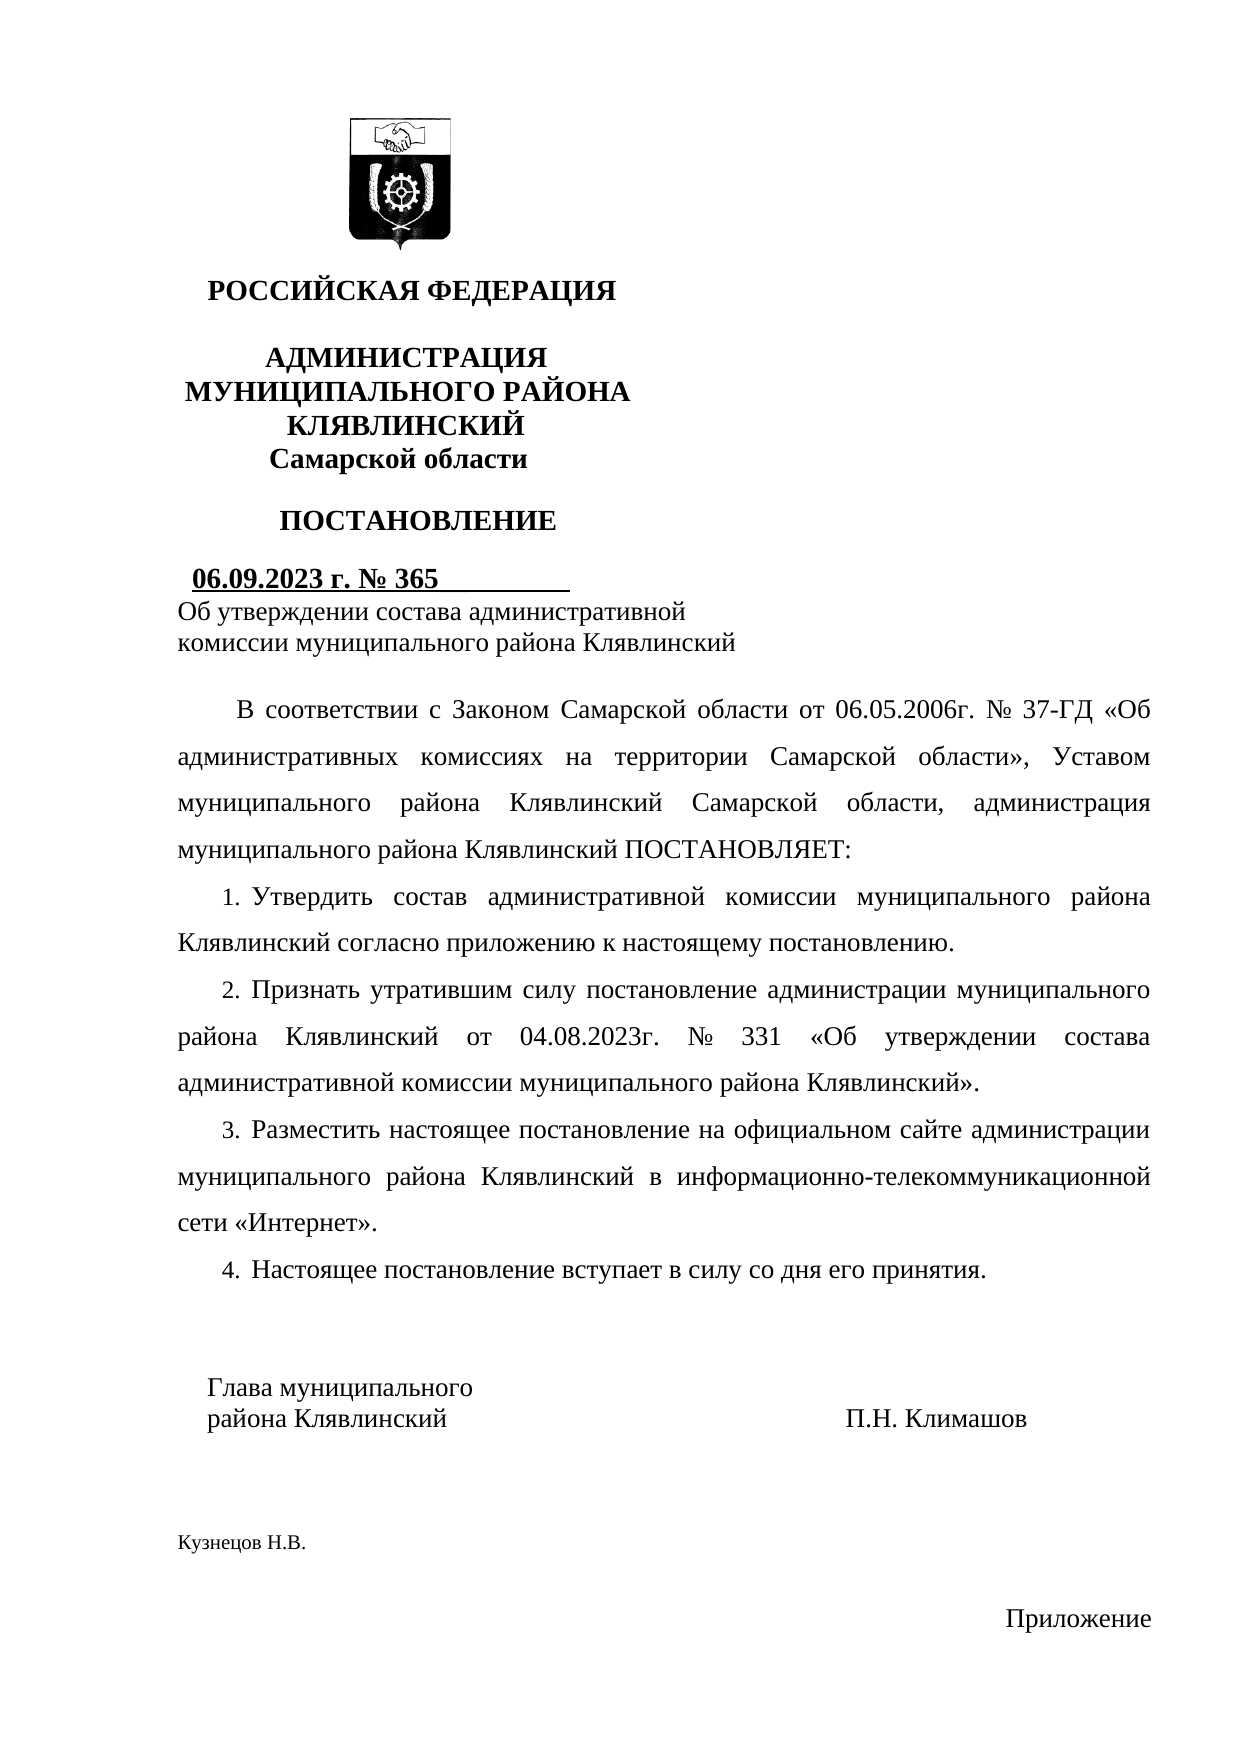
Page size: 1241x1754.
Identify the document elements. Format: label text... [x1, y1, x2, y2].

text района Клявлинский П.Н. Климашов [207, 1402, 1152, 1433]
text ПОСТАНОВЛЕНИЕ [177, 503, 1152, 537]
text Глава муниципального [207, 1371, 1152, 1402]
text комиссии муниципального района Клявлинский [177, 626, 1152, 657]
list Признать утратившим силу постановление администрации муниципального района Клявлинский от 04.08.2023г. № 331 «Об утверждении состава административной комиссии муниципального района Клявлинский». [177, 973, 1152, 1097]
list Настоящее постановление вступает в силу со дня его принятия. [177, 1253, 1152, 1284]
text 06.09.2023 г. № 365__ [177, 561, 1152, 594]
text Об утверждении состава административной [177, 594, 1152, 626]
picture [349, 118, 451, 250]
list Утвердить состав административной комиссии муниципального района Клявлинский согласно приложению к настоящему постановлению. [177, 879, 1152, 957]
text АДМИНИСТРАЦИЯ [177, 341, 1152, 374]
text Самарской области [177, 441, 1152, 475]
text МУНИЦИПАЛЬНОГО РАЙОНА [177, 374, 1152, 408]
text КЛЯВЛИНСКИЙ [177, 408, 1152, 441]
text Приложение [177, 1602, 1152, 1633]
text В соответствии с Законом Самарской области от 06.05.2006г. № 37-ГД «Об административных комиссиях на территории Самарской области», Уставом муниципального района Клявлинский Самарской области, администрация муниципального района Клявлинский ПОСТАНОВЛЯЕТ: [177, 693, 1152, 864]
list Разместить настоящее постановление на официальном сайте администрации муниципального района Клявлинский в информационно-телекоммуникационной сети «Интернет». [177, 1113, 1152, 1237]
text Кузнецов Н.В. [177, 1529, 1152, 1554]
text РОССИЙСКАЯ ФЕДЕРАЦИЯ [177, 273, 1152, 307]
